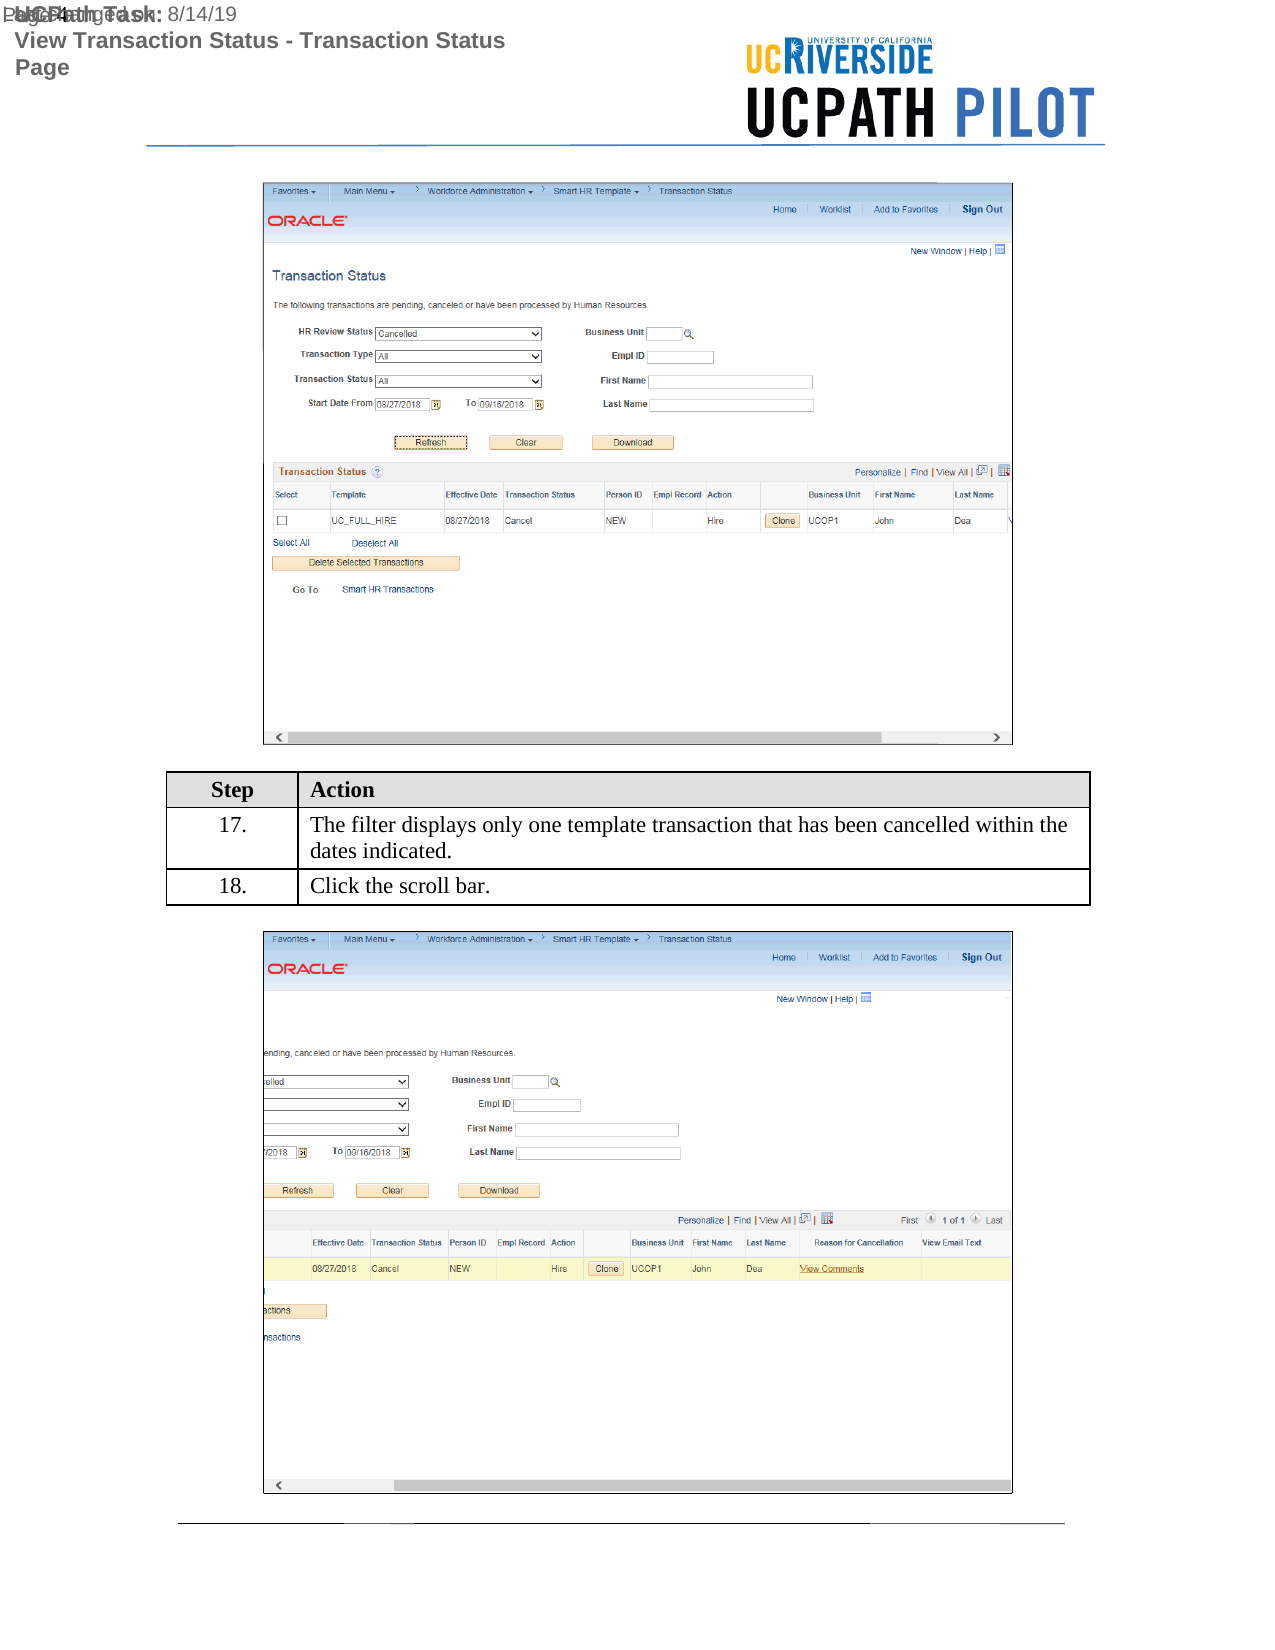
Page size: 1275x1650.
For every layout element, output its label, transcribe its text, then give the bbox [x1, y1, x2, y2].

picture [264, 932, 1011, 1492]
table_header Action [299, 773, 1089, 807]
table_cell 18. [167, 870, 297, 904]
table_cell The filter displays only one template transaction that has been cancelled within the dates indicated. [299, 808, 1089, 868]
table_cell Click the scroll bar. [299, 870, 1089, 904]
table_header Step [167, 773, 297, 807]
picture [264, 184, 1012, 744]
picture [737, 27, 1102, 144]
table_cell 17. [167, 808, 297, 868]
